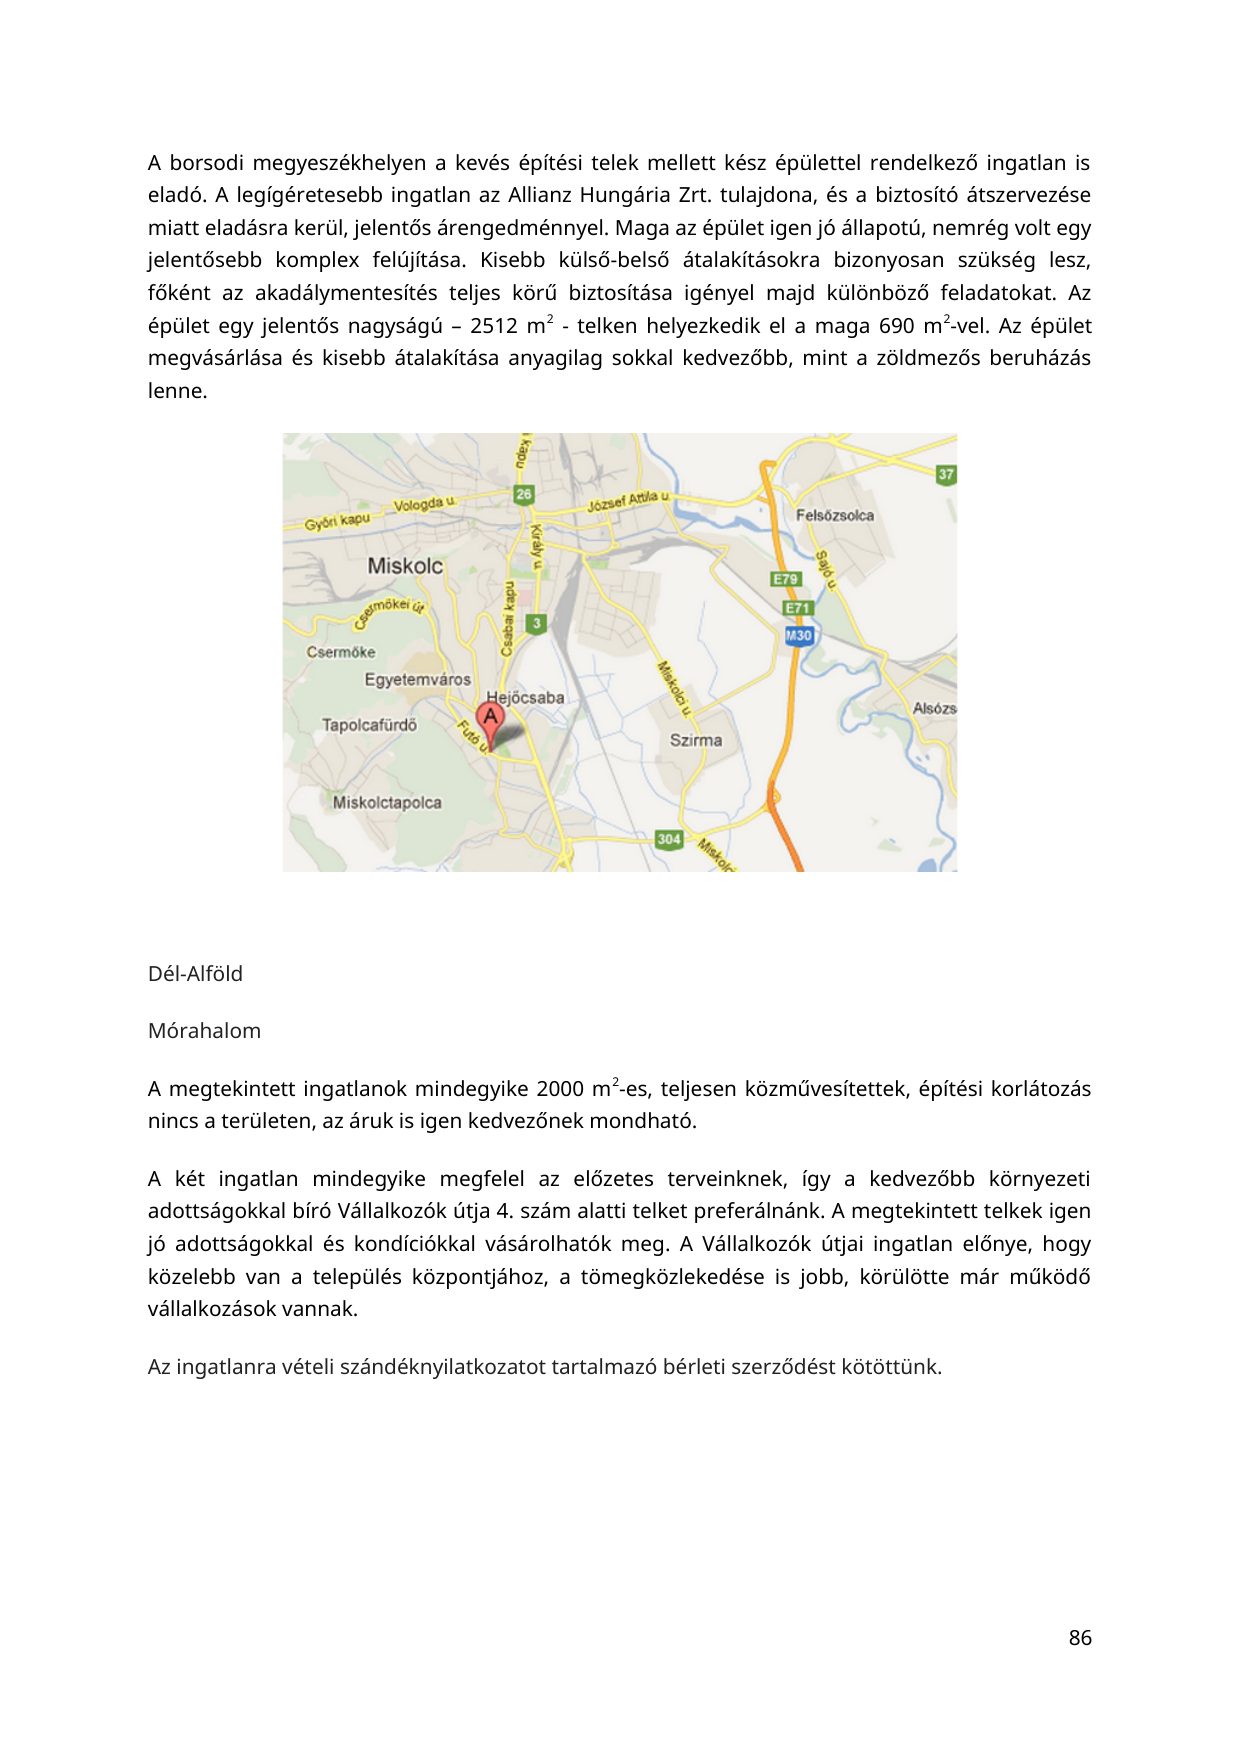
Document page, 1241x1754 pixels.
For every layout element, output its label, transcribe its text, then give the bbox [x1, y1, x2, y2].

text A megtekintett ingatlanok mindegyike 2000 m2-es, teljesen közművesítettek, építési korlátozás nincs a területen, az áruk is igen kedvezőnek mondható. [148, 1074, 1092, 1135]
text A borsodi megyeszékhelyen a kevés építési telek mellett kész épülettel rendelkező ingatlan is eladó. A legígéretesebb ingatlan az Allianz Hungária Zrt. tulajdona, és a biztosító átszervezése miatt eladásra kerül, jelentős árengedménnyel. Maga az épület igen jó állapotú, nemrég volt egy jelentősebb komplex felújítása. Kisebb külső-belső átalakításokra bizonyosan szükség lesz, főként az akadálymentesítés teljes körű biztosítása igényel majd különböző feladatokat. Az épület egy jelentős nagyságú – 2512 m2 - telken helyezkedik el a maga 690 m2-vel. Az épület megvásárlása és kisebb átalakítása anyagilag sokkal kedvezőbb, mint a zöldmezős beruházás lenne. [148, 148, 1092, 404]
picture [282, 433, 958, 872]
text A két ingatlan mindegyike megfelel az előzetes terveinknek, így a kedvezőbb környezeti adottságokkal bíró Vállalkozók útja 4. szám alatti telket preferálnánk. A megtekintett telkek igen jó adottságokkal és kondíciókkal vásárolhatók meg. A Vállalkozók útjai ingatlan előnye, hogy közelebb van a település központjához, a tömegközlekedése is jobb, körülötte már működő vállalkozások vannak. [148, 1164, 1092, 1323]
text Dél-Alföld [148, 959, 1092, 987]
text Mórahalom [148, 1016, 1092, 1045]
text Az ingatlanra vételi szándéknyilatkozatot tartalmazó bérleti szerződést kötöttünk. [148, 1352, 1092, 1381]
